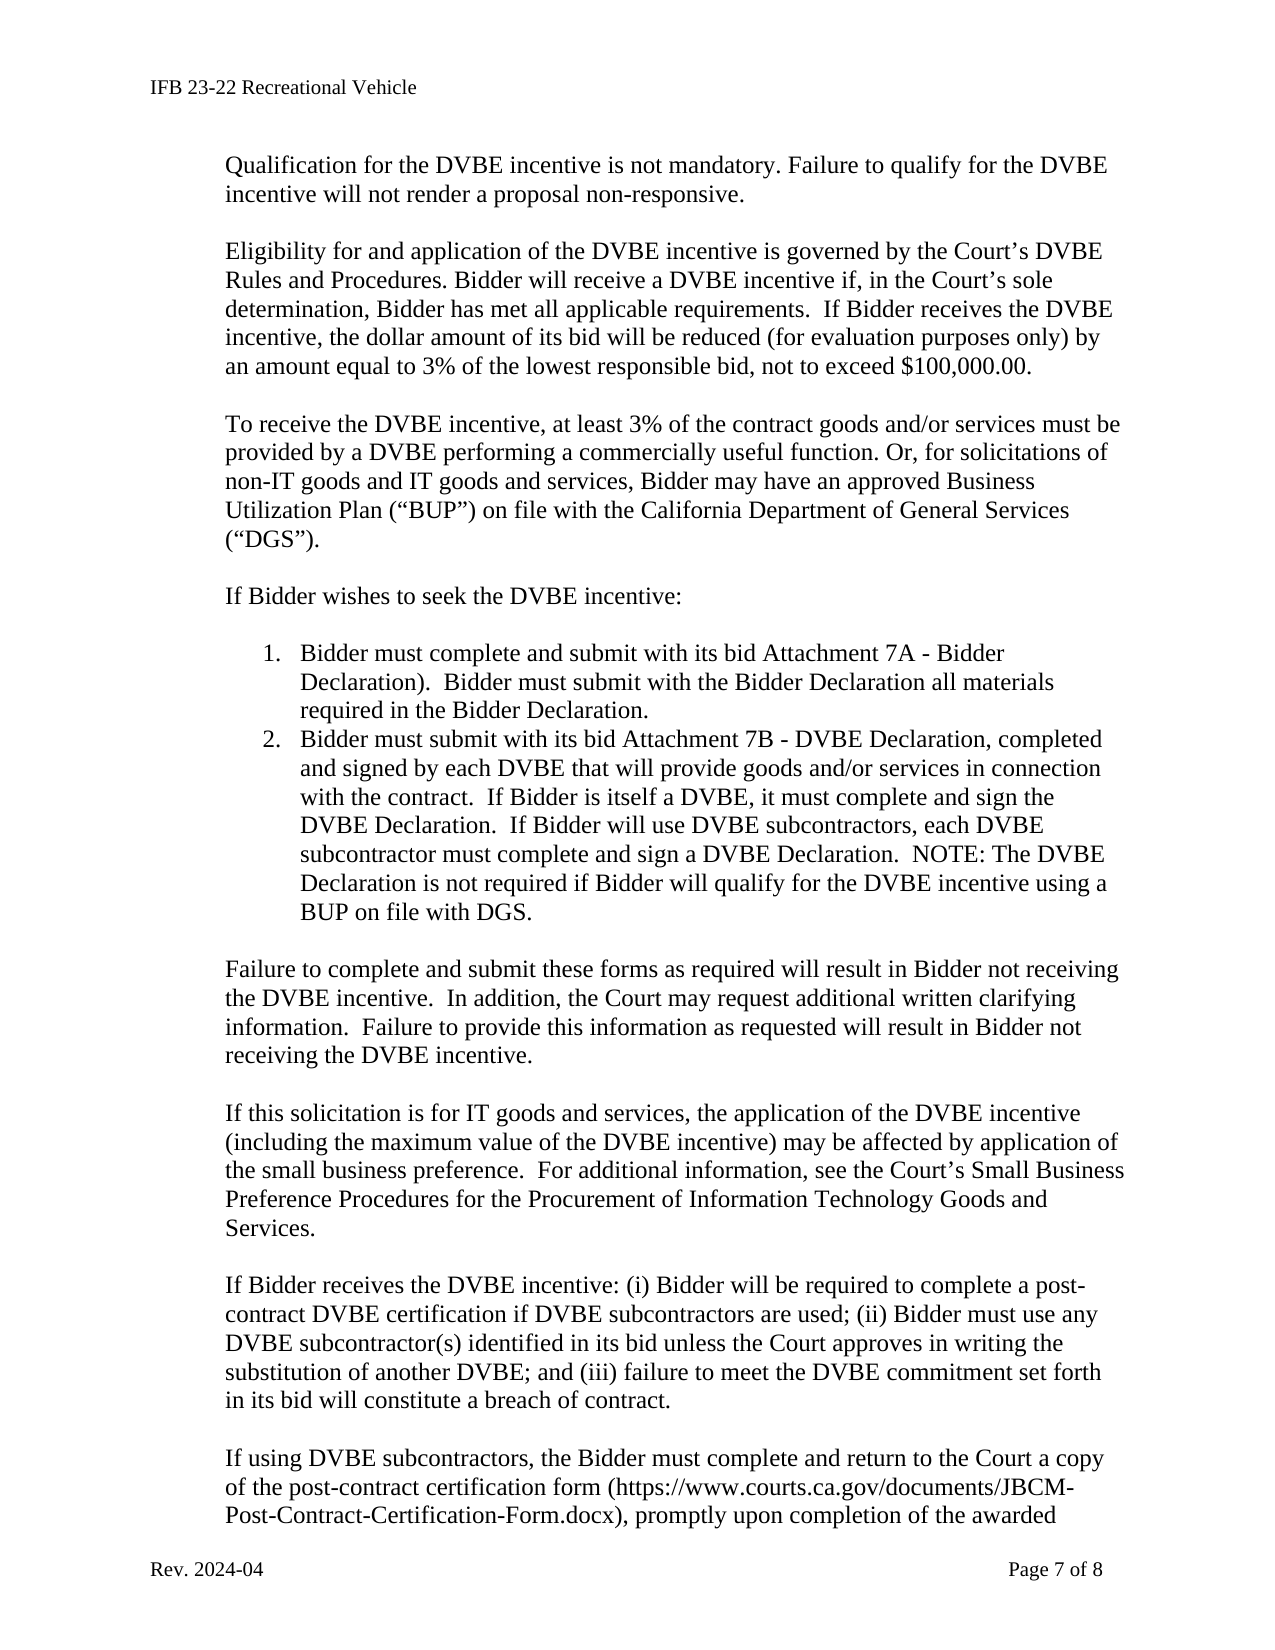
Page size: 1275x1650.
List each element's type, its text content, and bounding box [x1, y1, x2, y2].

list Eligibility for and application of the DVBE incentive is governed by the Court’s DVBE Rules and Procedures. Bidder will receive a DVBE incentive if, in the Court’s sole determination, Bidder has met all applicable requirements. If Bidder receives the DVBE incentive, the dollar amount of its bid will be reduced (for evaluation purposes only) by an amount equal to 3% of the lowest responsible bid, not to exceed $100,000.00. [225, 236, 1125, 380]
list If this solicitation is for IT goods and services, the application of the DVBE incentive (including the maximum value of the DVBE incentive) may be affected by application of the small business preference. For additional information, see the Court’s Small Business Preference Procedures for the Procurement of Information Technology Goods and Services. [225, 1098, 1125, 1242]
list If Bidder wishes to seek the DVBE incentive: [225, 581, 1125, 610]
list If Bidder receives the DVBE incentive: (i) Bidder will be required to complete a post-contract DVBE certification if DVBE subcontractors are used; (ii) Bidder must use any DVBE subcontractor(s) identified in its bid unless the Court approves in writing the substitution of another DVBE; and (iii) failure to meet the DVBE commitment set forth in its bid will constitute a breach of contract. [225, 1271, 1125, 1414]
list Failure to complete and submit these forms as required will result in Bidder not receiving the DVBE incentive. In addition, the Court may request additional written clarifying information. Failure to provide this information as requested will result in Bidder not receiving the DVBE incentive. [225, 954, 1125, 1069]
list To receive the DVBE incentive, at least 3% of the contract goods and/or services must be provided by a DVBE performing a commercially useful function. Or, for solicitations of non-IT goods and IT goods and services, Bidder may have an approved Business Utilization Plan (“BUP”) on file with the California Department of General Services (“DGS”). [225, 409, 1125, 552]
list Qualification for the DVBE incentive is not mandatory. Failure to qualify for the DVBE incentive will not render a proposal non-responsive. [225, 150, 1125, 207]
list Bidder must submit with its bid Attachment 7B - DVBE Declaration, completed and signed by each DVBE that will provide goods and/or services in connection with the contract. If Bidder is itself a DVBE, it must complete and sign the DVBE Declaration. If Bidder will use DVBE subcontractors, each DVBE subcontractor must complete and sign a DVBE Declaration. NOTE: The DVBE Declaration is not required if Bidder will qualify for the DVBE incentive using a BUP on file with DGS. [262, 724, 1125, 926]
list Bidder must complete and submit with its bid Attachment 7A - Bidder Declaration). Bidder must submit with the Bidder Declaration all materials required in the Bidder Declaration. [262, 638, 1125, 724]
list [225, 1443, 1125, 1529]
